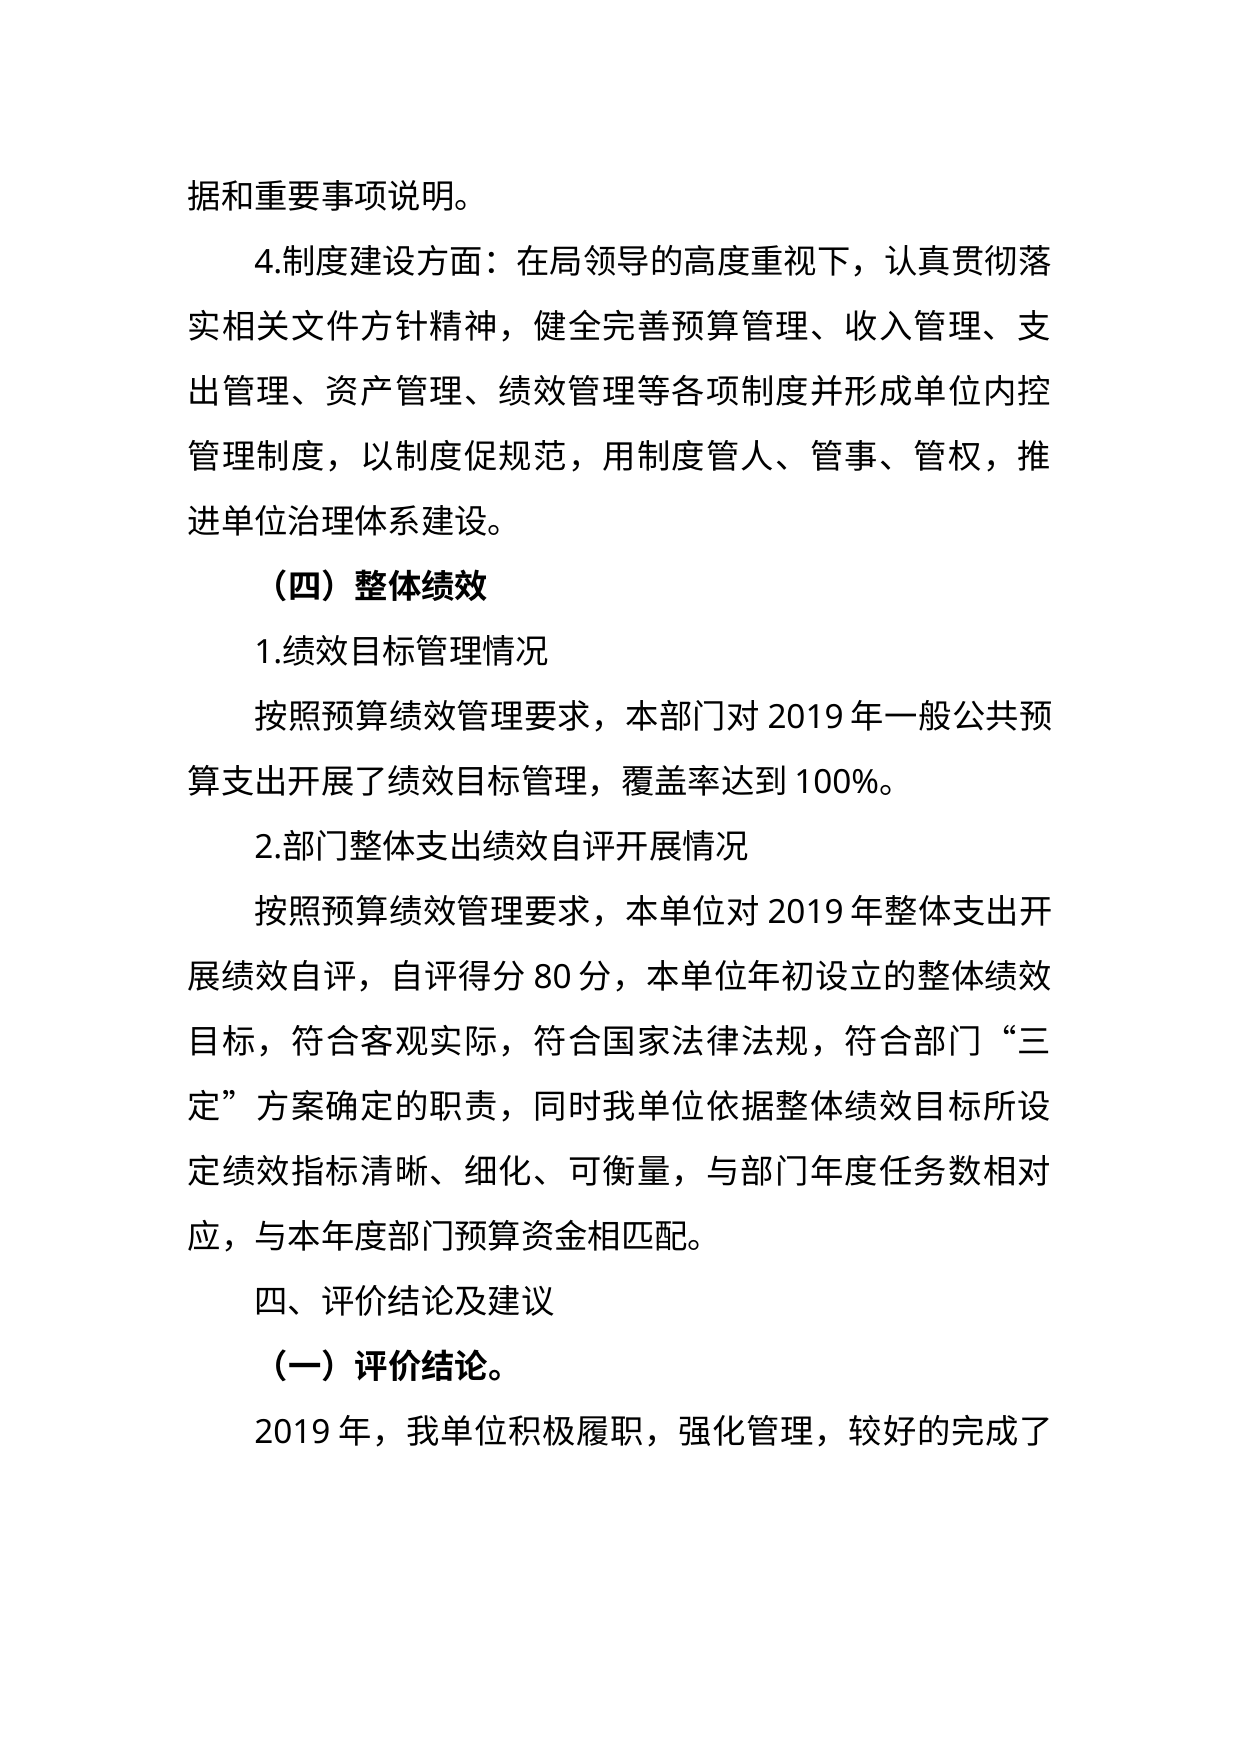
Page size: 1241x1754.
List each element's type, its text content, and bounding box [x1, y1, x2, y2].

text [187, 1397, 1053, 1528]
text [187, 162, 1053, 227]
text （四）整体绩效 [187, 552, 1053, 617]
text 按照预算绩效管理要求，本单位对2019年整体支出开展绩效自评，自评得分80分，本单位年初设立的整体绩效目标，符合客观实际，符合国家法律法规，符合部门“三定”方案确定的职责，同时我单位依据整体绩效目标所设定绩效指标清晰、细化、可衡量，与部门年度任务数相对应，与本年度部门预算资金相匹配。 [187, 877, 1053, 1267]
text 按照预算绩效管理要求，本部门对2019年一般公共预算支出开展了绩效目标管理，覆盖率达到100%。 [187, 682, 1053, 812]
text 四、评价结论及建议 [187, 1267, 1053, 1332]
text 2.部门整体支出绩效自评开展情况 [187, 812, 1053, 877]
text 4.制度建设方面：在局领导的高度重视下，认真贯彻落实相关文件方针精神，健全完善预算管理、收入管理、支出管理、资产管理、绩效管理等各项制度并形成单位内控管理制度，以制度促规范，用制度管人、管事、管权，推进单位治理体系建设。 [187, 227, 1053, 552]
text 1.绩效目标管理情况 [187, 617, 1053, 682]
text （一）评价结论。 [187, 1332, 1053, 1397]
